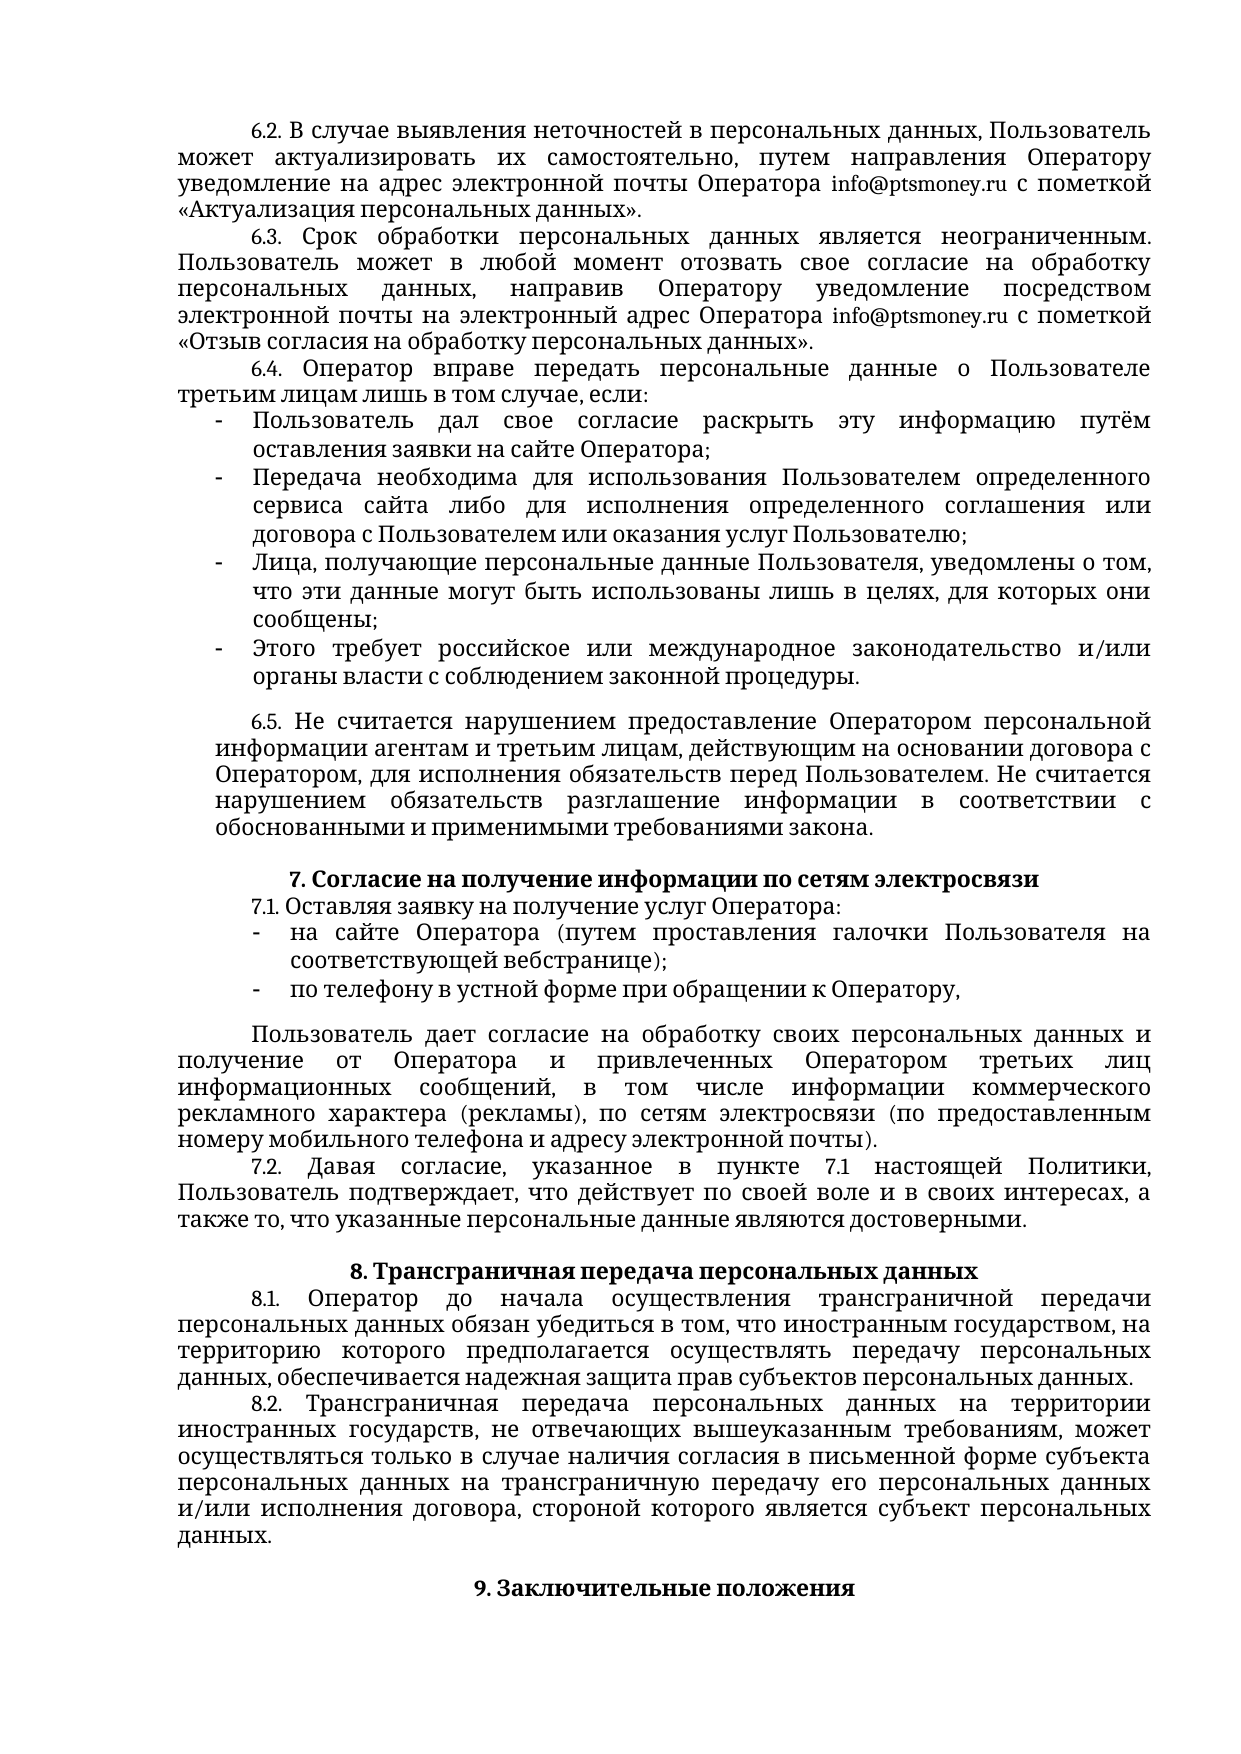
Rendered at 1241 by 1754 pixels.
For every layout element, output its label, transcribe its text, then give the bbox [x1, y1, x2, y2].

text 6.2. В случае выявления неточностей в персональных данных, Пользователь может актуализировать их самостоятельно, путем направления Оператору уведомление на адрес электронной почты Оператора info@ptsmoney.ru с пометкой «Актуализация персональных данных». [177, 118, 1152, 223]
text 6.4. Оператор вправе передать персональные данные о Пользователе третьим лицам лишь в том случае, если: [177, 355, 1152, 408]
text 6.3. Срок обработки персональных данных является неограниченным. Пользователь может в любой момент отозвать свое согласие на обработку персональных данных, направив Оператору уведомление посредством электронной почты на электронный адрес Оператора info@ptsmoney.ru с пометкой «Отзыв согласия на обработку персональных данных». [177, 223, 1152, 355]
list по телефону в устной форме при обращении к Оператору, [252, 977, 1152, 1003]
text 8. Трансграничная передача персональных данных [177, 1259, 1152, 1285]
text 9. Заключительные положения [177, 1575, 1152, 1602]
list Передача необходима для использования Пользователем определенного сервиса сайта либо для исполнения определенного соглашения или договора с Пользователем или оказания услуг Пользователю; [215, 465, 1152, 548]
list Лица, получающие персональные данные Пользователя, уведомлены о том, что эти данные могут быть использованы лишь в целях, для которых они сообщены; [215, 550, 1152, 633]
text 7.2. Давая согласие, указанное в пункте 7.1 настоящей Политики, Пользователь подтверждает, что действует по своей воле и в своих интересах, а также то, что указанные персональные данные являются достоверными. [177, 1154, 1152, 1233]
text 6.5. Не считается нарушением предоставление Оператором персональной информации агентам и третьим лицам, действующим на основании договора с Оператором, для исполнения обязательств перед Пользователем. Не считается нарушением обязательств разглашение информации в соответствии с обоснованными и применимыми требованиями закона. [215, 709, 1152, 841]
list на сайте Оператора (путем проставления галочки Пользователя на соответствующей вебстранице); [252, 920, 1152, 975]
list Этого требует российское или международное законодательство и/или органы власти с соблюдением законной процедуры. [215, 636, 1152, 690]
list Пользователь дал свое согласие раскрыть эту информацию путём оставления заявки на сайте Оператора; [215, 408, 1152, 463]
text 7.1. Оставляя заявку на получение услуг Оператора: [177, 893, 1152, 920]
text 8.1. Оператор до начала осуществления трансграничной передачи персональных данных обязан убедиться в том, что иностранным государством, на территорию которого предполагается осуществлять передачу персональных данных, обеспечивается надежная защита прав субъектов персональных данных. [177, 1285, 1152, 1391]
text 7. Согласие на получение информации по сетям электросвязи [177, 867, 1152, 893]
text Пользователь дает согласие на обработку своих персональных данных и получение от Оператора и привлеченных Оператором третьих лиц информационных сообщений, в том числе информации коммерческого рекламного характера (рекламы), по сетям электросвязи (по предоставленным номеру мобильного телефона и адресу электронной почты). [177, 1022, 1152, 1154]
text 8.2. Трансграничная передача персональных данных на территории иностранных государств, не отвечающих вышеуказанным требованиям, может осуществляться только в случае наличия согласия в письменной форме субъекта персональных данных на трансграничную передачу его персональных данных и/или исполнения договора, стороной которого является субъект персональных данных. [177, 1391, 1152, 1549]
